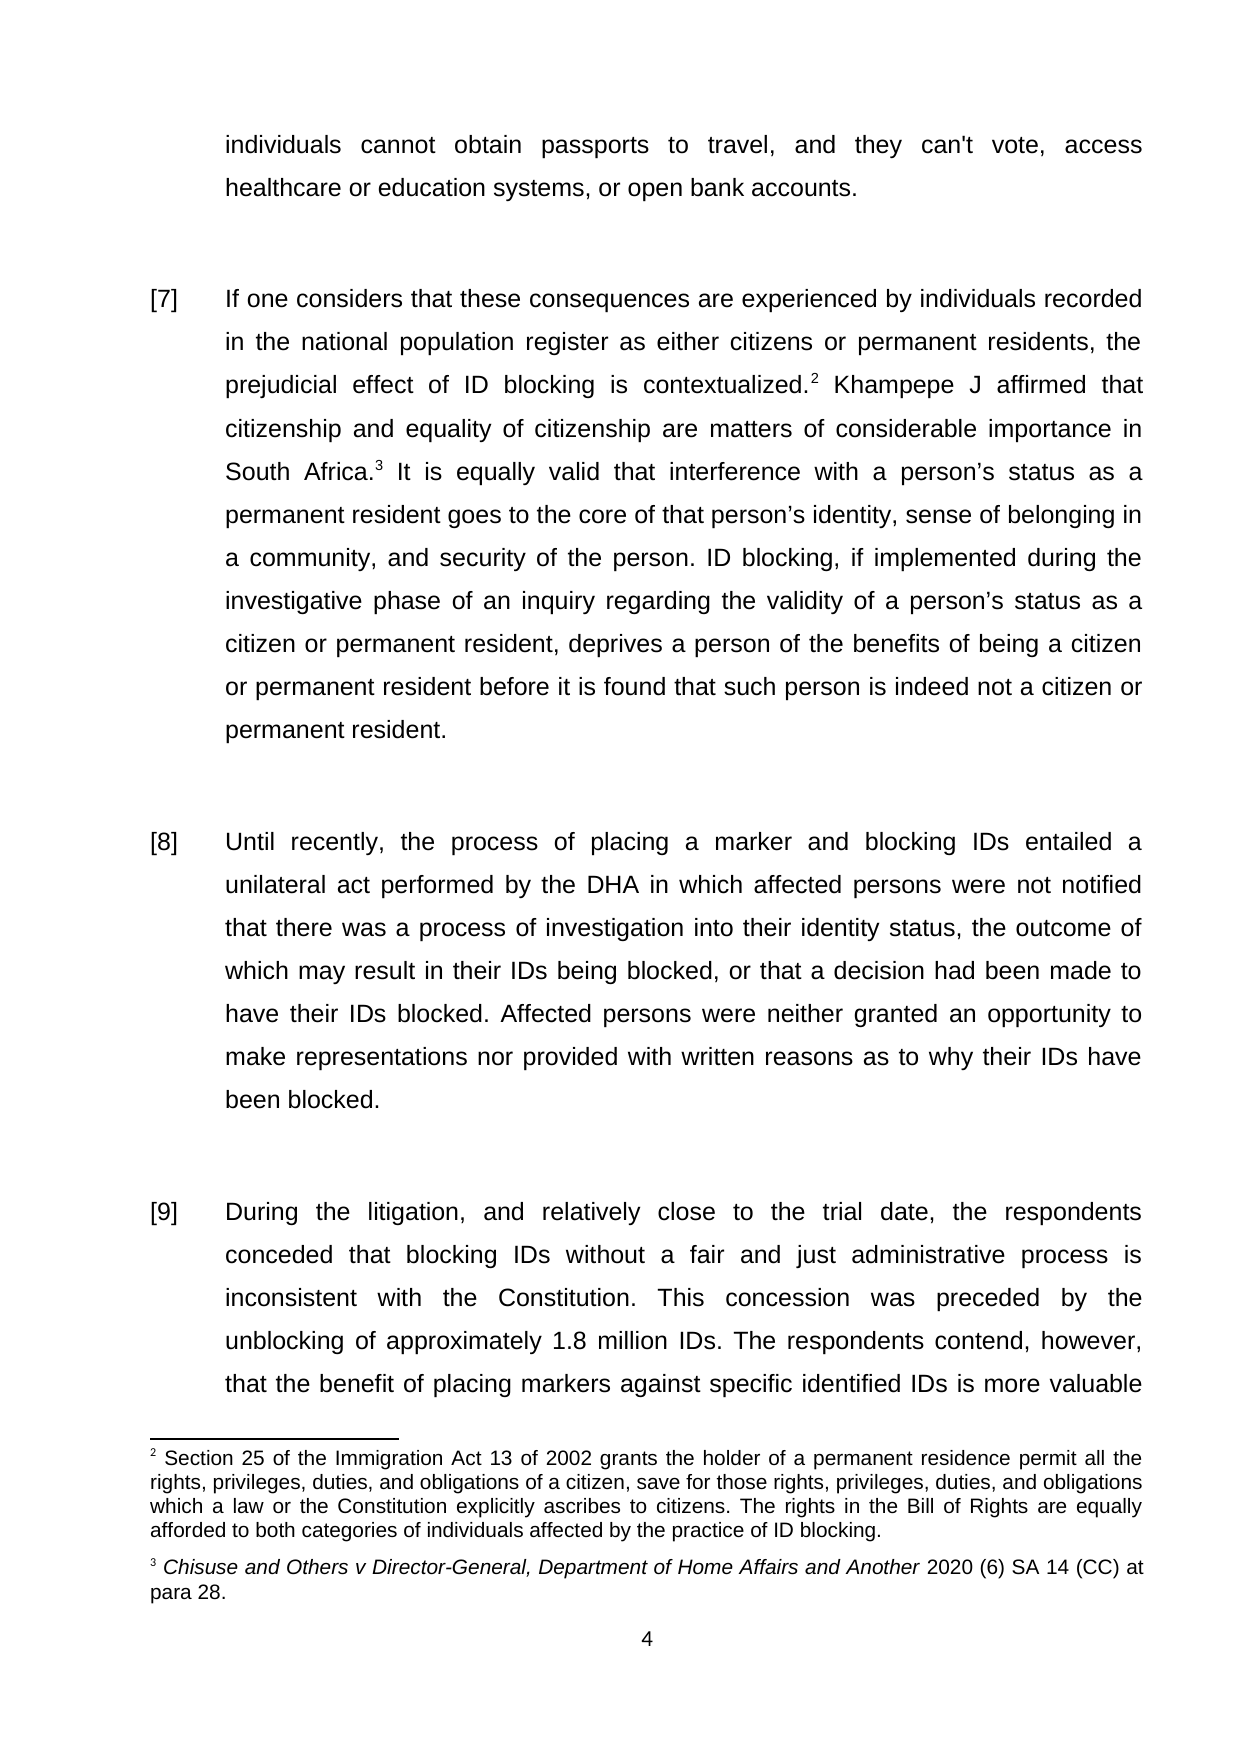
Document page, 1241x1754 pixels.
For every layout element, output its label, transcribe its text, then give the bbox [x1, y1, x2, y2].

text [150, 1197, 1144, 1398]
text [7] If one considers that these consequences are experienced by individuals recorded in the national population register as either citizens or permanent residents, the prejudicial effect of ID blocking is contextualized. Khampepe J affirmed that citizenship and equality of citizenship are matters of considerable importance in South Africa. It is equally valid that interference with a person’s status as a permanent resident goes to the core of that person’s identity, sense of belonging in a community, and security of the person. ID blocking, if implemented during the investigative phase of an inquiry regarding the validity of a person’s status as a citizen or permanent resident, deprives a person of the benefits of being a citizen or permanent resident before it is found that such person is indeed not a citizen or permanent resident. [150, 284, 1144, 744]
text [150, 130, 1144, 202]
text [8] Until recently, the process of placing a marker and blocking IDs entailed a unilateral act performed by the DHA in which affected persons were not notified that there was a process of investigation into their identity status, the outcome of which may result in their IDs being blocked, or that a decision had been made to have their IDs blocked. Affected persons were neither granted an opportunity to make representations nor provided with written reasons as to why their IDs have been blocked. [150, 827, 1144, 1114]
